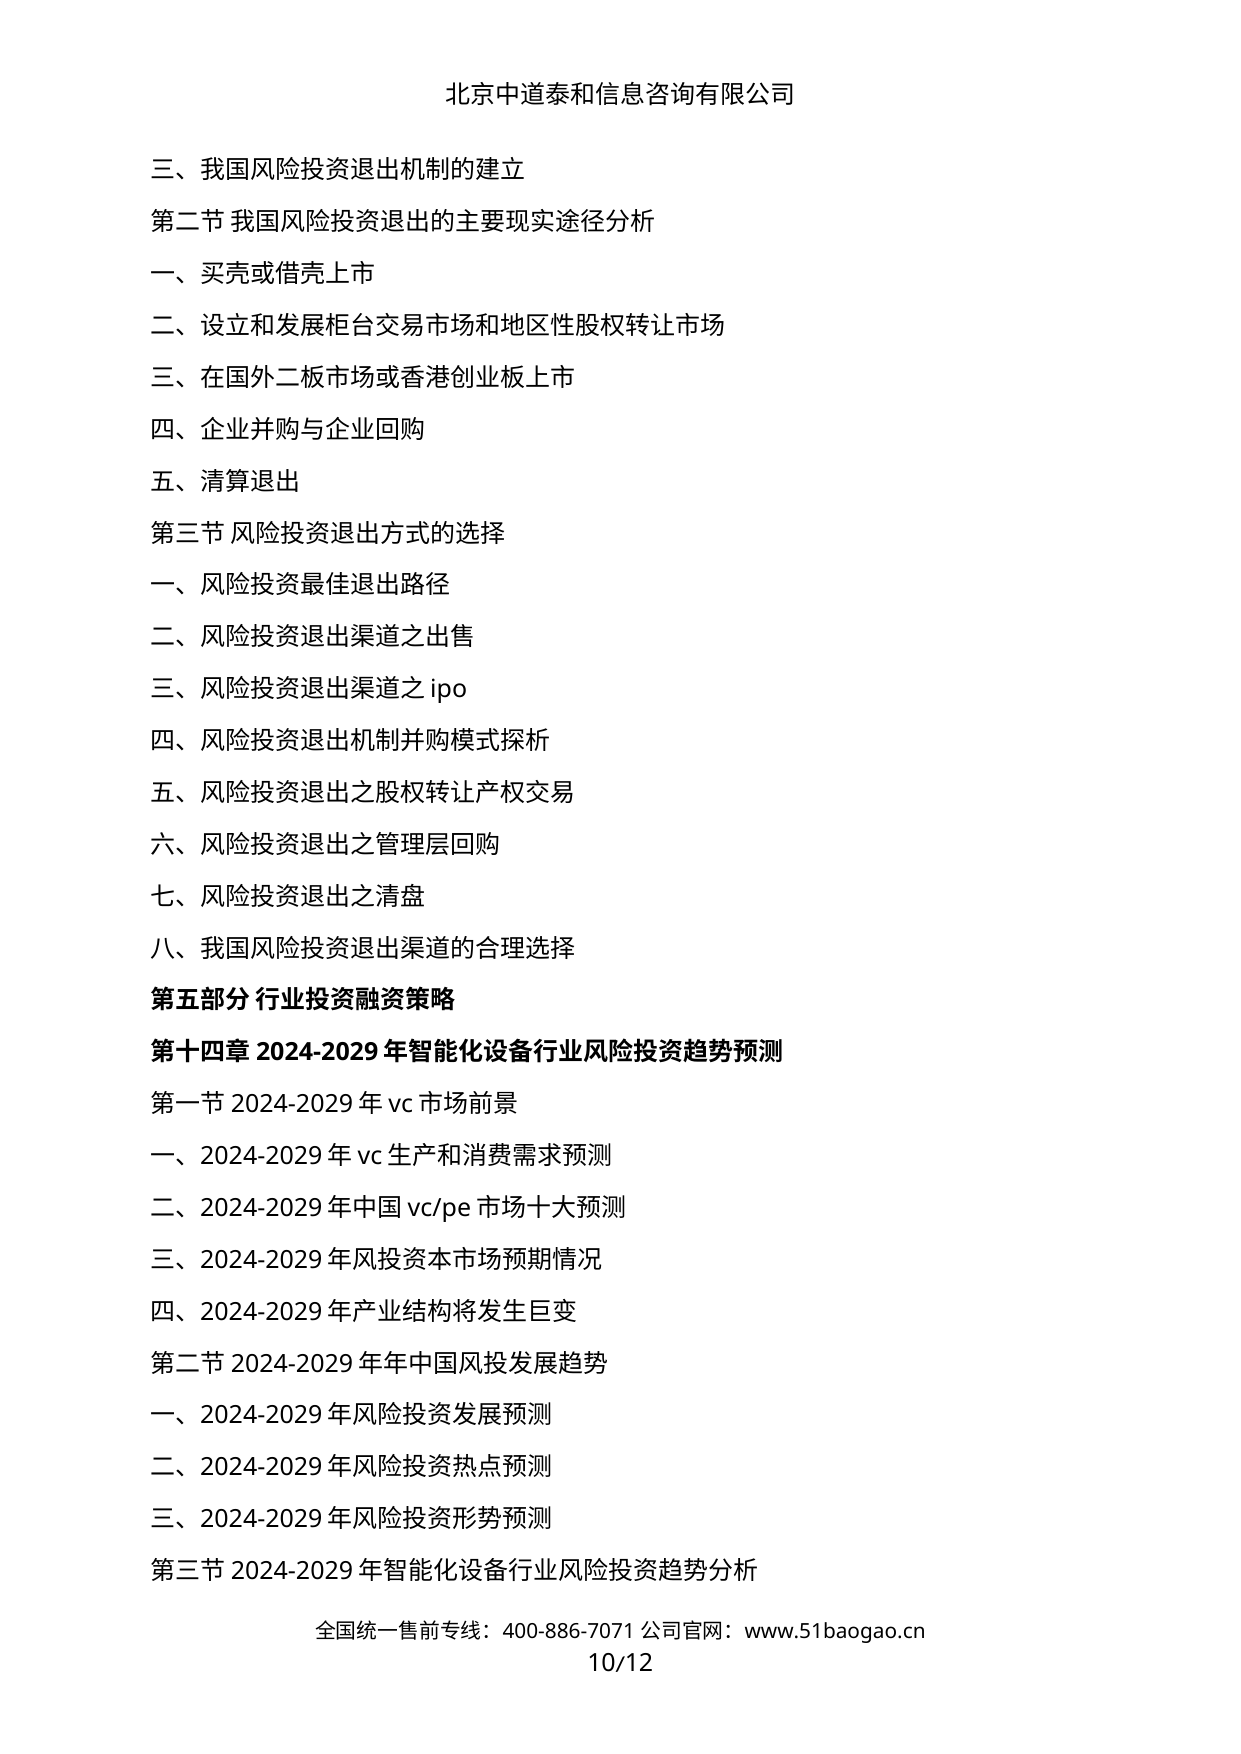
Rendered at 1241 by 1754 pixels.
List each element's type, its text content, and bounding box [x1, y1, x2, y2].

text 三、2024-2029年风投资本市场预期情况 [150, 1239, 1090, 1276]
text 一、2024-2029年vc生产和消费需求预测 [150, 1136, 1090, 1172]
text 第三节 2024-2029年智能化设备行业风险投资趋势分析 [150, 1551, 1090, 1587]
text 四、企业并购与企业回购 [150, 409, 1090, 446]
text 五、清算退出 [150, 461, 1090, 497]
text 八、我国风险投资退出渠道的合理选择 [150, 928, 1090, 964]
text 第三节 风险投资退出方式的选择 [150, 513, 1090, 549]
text 二、设立和发展柜台交易市场和地区性股权转让市场 [150, 306, 1090, 342]
text 五、风险投资退出之股权转让产权交易 [150, 772, 1090, 809]
text 三、在国外二板市场或香港创业板上市 [150, 357, 1090, 394]
text 第二节 2024-2029年年中国风投发展趋势 [150, 1343, 1090, 1379]
text 第二节 我国风险投资退出的主要现实途径分析 [150, 202, 1090, 238]
text 第一节 2024-2029年vc市场前景 [150, 1084, 1090, 1120]
text 七、风险投资退出之清盘 [150, 876, 1090, 912]
text 二、2024-2029年中国vc/pe市场十大预测 [150, 1187, 1090, 1224]
text 四、2024-2029年产业结构将发生巨变 [150, 1291, 1090, 1327]
text 第十四章 2024-2029年智能化设备行业风险投资趋势预测 [150, 1032, 1090, 1068]
text 第五部分 行业投资融资策略 [150, 980, 1090, 1016]
text 六、风险投资退出之管理层回购 [150, 824, 1090, 861]
text 二、风险投资退出渠道之出售 [150, 617, 1090, 653]
text 三、我国风险投资退出机制的建立 [150, 150, 1090, 186]
text 二、2024-2029年风险投资热点预测 [150, 1447, 1090, 1483]
text 三、2024-2029年风险投资形势预测 [150, 1499, 1090, 1535]
text 一、2024-2029年风险投资发展预测 [150, 1395, 1090, 1431]
text 三、风险投资退出渠道之ipo [150, 669, 1090, 705]
text 一、风险投资最佳退出路径 [150, 565, 1090, 601]
text 一、买壳或借壳上市 [150, 254, 1090, 290]
text 四、风险投资退出机制并购模式探析 [150, 721, 1090, 757]
